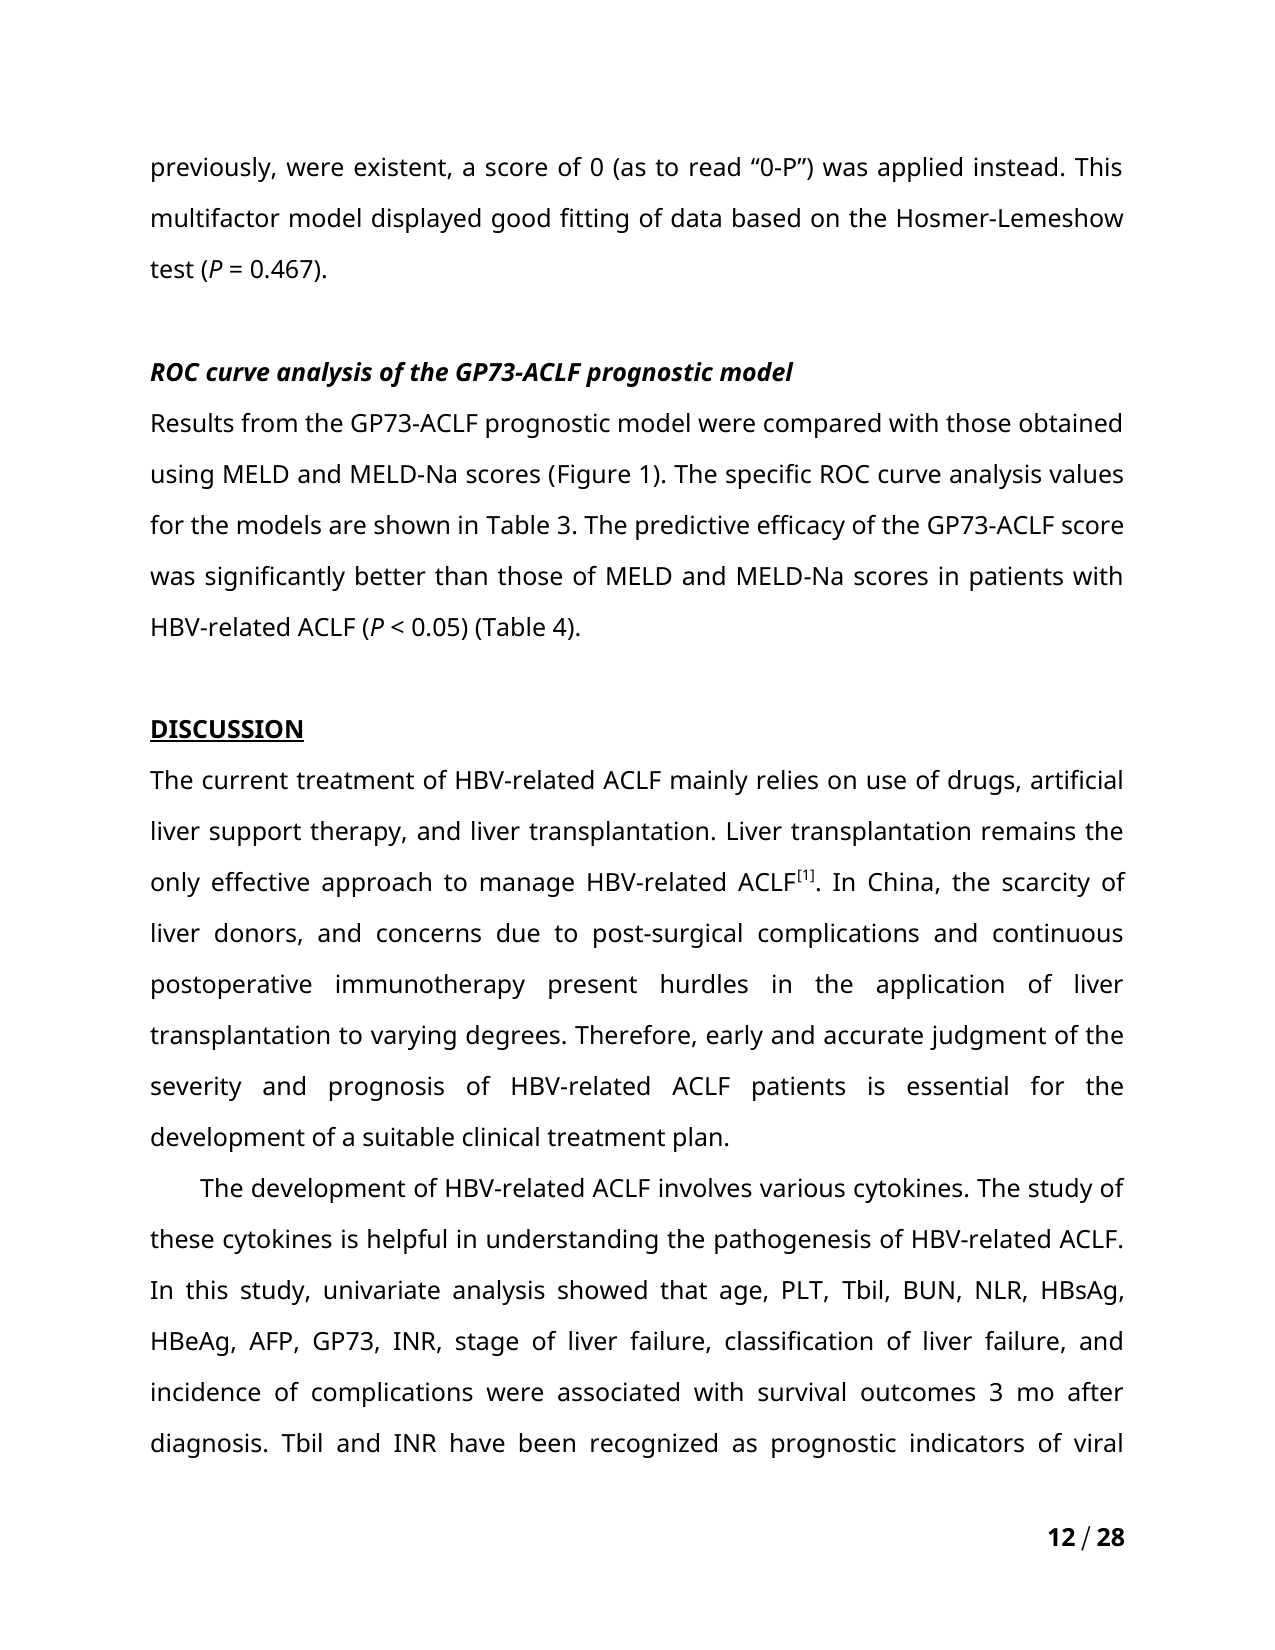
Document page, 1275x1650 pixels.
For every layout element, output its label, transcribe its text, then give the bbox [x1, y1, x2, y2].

text Results from the GP73-ACLF prognostic model were compared with those obtained using MELD and MELD-Na scores (Figure 1). The specific ROC curve analysis values for the models are shown in Table 3. The predictive efficacy of the GP73-ACLF score was significantly better than those of MELD and MELD-Na scores in patients with HBV-related ACLF (P < 0.05) (Table 4). [150, 405, 1125, 643]
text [150, 150, 1125, 286]
text DISCUSSION [150, 711, 1125, 746]
text The current treatment of HBV-related ACLF mainly relies on use of drugs, artificial liver support therapy, and liver transplantation. Liver transplantation remains the only effective approach to manage HBV-related ACLF[1]. In China, the scarcity of liver donors, and concerns due to post-surgical complications and continuous postoperative immunotherapy present hurdles in the application of liver transplantation to varying degrees. Therefore, early and accurate judgment of the severity and prognosis of HBV-related ACLF patients is essential for the development of a suitable clinical treatment plan. [150, 762, 1125, 1154]
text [150, 1171, 1125, 1460]
text ROC curve analysis of the GP73-ACLF prognostic model [150, 354, 1125, 388]
